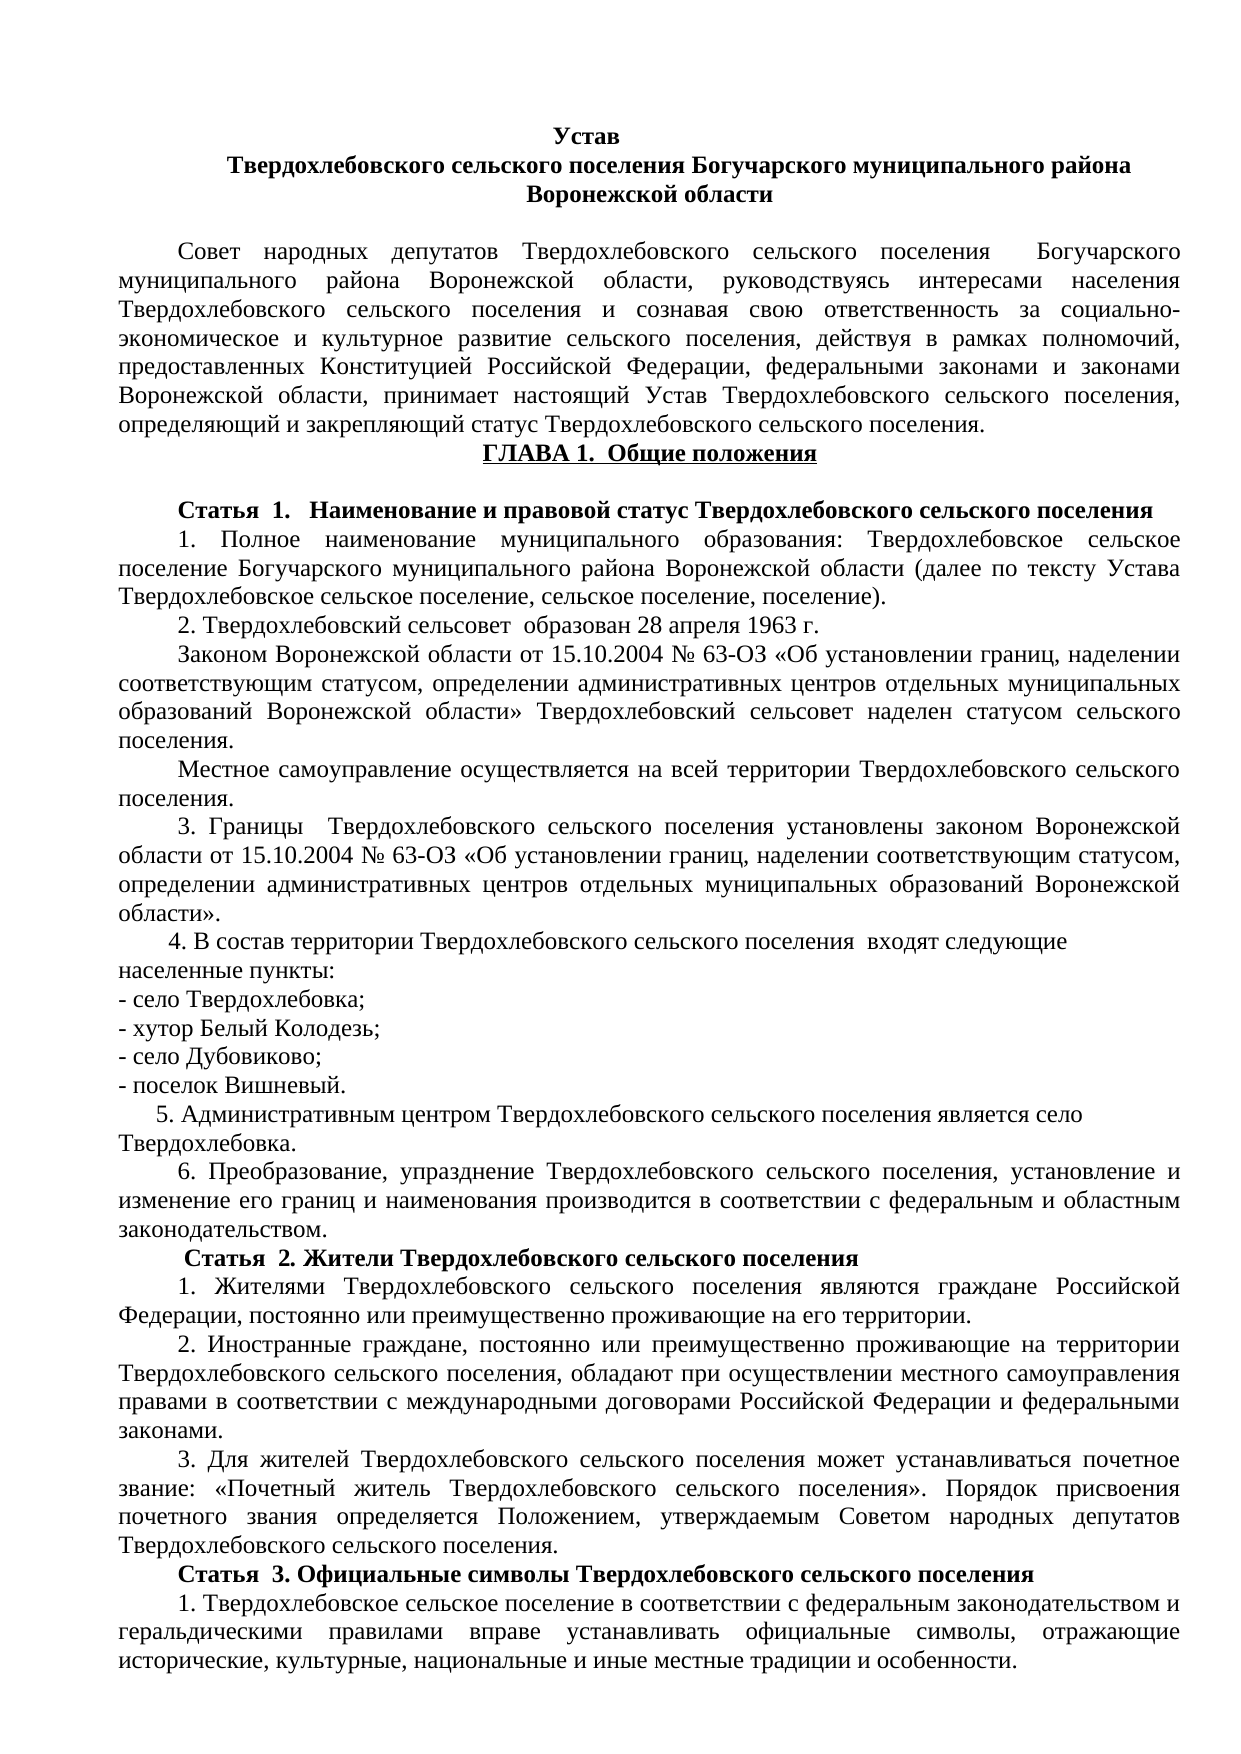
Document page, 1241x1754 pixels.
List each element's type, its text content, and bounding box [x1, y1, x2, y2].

text 6. Преобразование, упразднение Твердохлебовского сельского поселения, установление и изменение его границ и наименования производится в соответствии с федеральным и областным законодательством. [118, 1156, 1181, 1243]
text ГЛАВА 1. Общие положения [118, 438, 1181, 466]
text 1. Жителями Твердохлебовского сельского поселения являются граждане Российской Федерации, постоянно или преимущественно проживающие на его территории. [118, 1271, 1181, 1329]
text Статья 3. Официальные символы Твердохлебовского сельского поселения [118, 1559, 1181, 1588]
text - поселок Вишневый. [118, 1070, 1181, 1099]
text Статья 2. Жители Твердохлебовского сельского поселения [118, 1243, 1181, 1271]
text 1. Полное наименование муниципального образования: Твердохлебовское сельское поселение Богучарского муниципального района Воронежской области (далее по тексту Устава Твердохлебовское сельское поселение, сельское поселение, поселение). [118, 524, 1181, 610]
text Местное самоуправление осуществляется на всей территории Твердохлебовского сельского поселения. [118, 754, 1181, 811]
text - село Твердохлебовка; [118, 984, 1181, 1013]
text - село Дубовиково; [118, 1041, 1181, 1070]
text 3. Для жителей Твердохлебовского сельского поселения может устанавливаться почетное звание: «Почетный житель Твердохлебовского сельского поселения». Порядок присвоения почетного звания определяется Положением, утверждаемым Советом народных депутатов Твердохлебовского сельского поселения. [118, 1444, 1181, 1559]
text - хутор Белый Колодезь; [118, 1013, 1181, 1041]
text 2. Иностранные граждане, постоянно или преимущественно проживающие на территории Твердохлебовского сельского поселения, обладают при осуществлении местного самоуправления правами в соответствии с международными договорами Российской Федерации и федеральными законами. [118, 1329, 1181, 1444]
text 1. Твердохлебовское сельское поселение в соответствии с федеральным законодательством и геральдическими правилами вправе устанавливать официальные символы, отражающие исторические, культурные, национальные и иные местные традиции и особенности. [118, 1588, 1181, 1674]
text 2. Твердохлебовский сельсовет образован 28 апреля . [118, 610, 1181, 639]
text 3. Границы Твердохлебовского сельского поселения установлены законом Воронежской области от 15.10.2004 № 63-ОЗ «Об установлении границ, наделении соответствующим статусом, определении административных центров отдельных муниципальных образований Воронежской области». [118, 811, 1181, 926]
text Устав [118, 121, 1181, 150]
text Статья 1. Наименование и правовой статус Твердохлебовского сельского поселения [118, 495, 1181, 524]
text Совет народных депутатов Твердохлебовского сельского поселения Богучарского муниципального района Воронежской области, руководствуясь интересами населения Твердохлебовского сельского поселения и сознавая свою ответственность за социально-экономическое и культурное развитие сельского поселения, действуя в рамках полномочий, предоставленных Конституцией Российской Федерации, федеральными законами и законами Воронежской области, принимает настоящий Устав Твердохлебовского сельского поселения, определяющий и закрепляющий статус Твердохлебовского сельского поселения. [118, 236, 1181, 438]
text 4. В состав территории Твердохлебовского сельского поселения входят следующие населенные пункты: [118, 926, 1181, 984]
text Твердохлебовского сельского поселения Богучарского муниципального района Воронежской области [118, 150, 1181, 208]
text 5. Административным центром Твердохлебовского сельского поселения является село Твердохлебовка. [118, 1099, 1181, 1156]
text Законом Воронежской области от 15.10.2004 № 63-ОЗ «Об установлении границ, наделении соответствующим статусом, определении административных центров отдельных муниципальных образований Воронежской области» Твердохлебовский сельсовет наделен статусом сельского поселения. [118, 639, 1181, 754]
